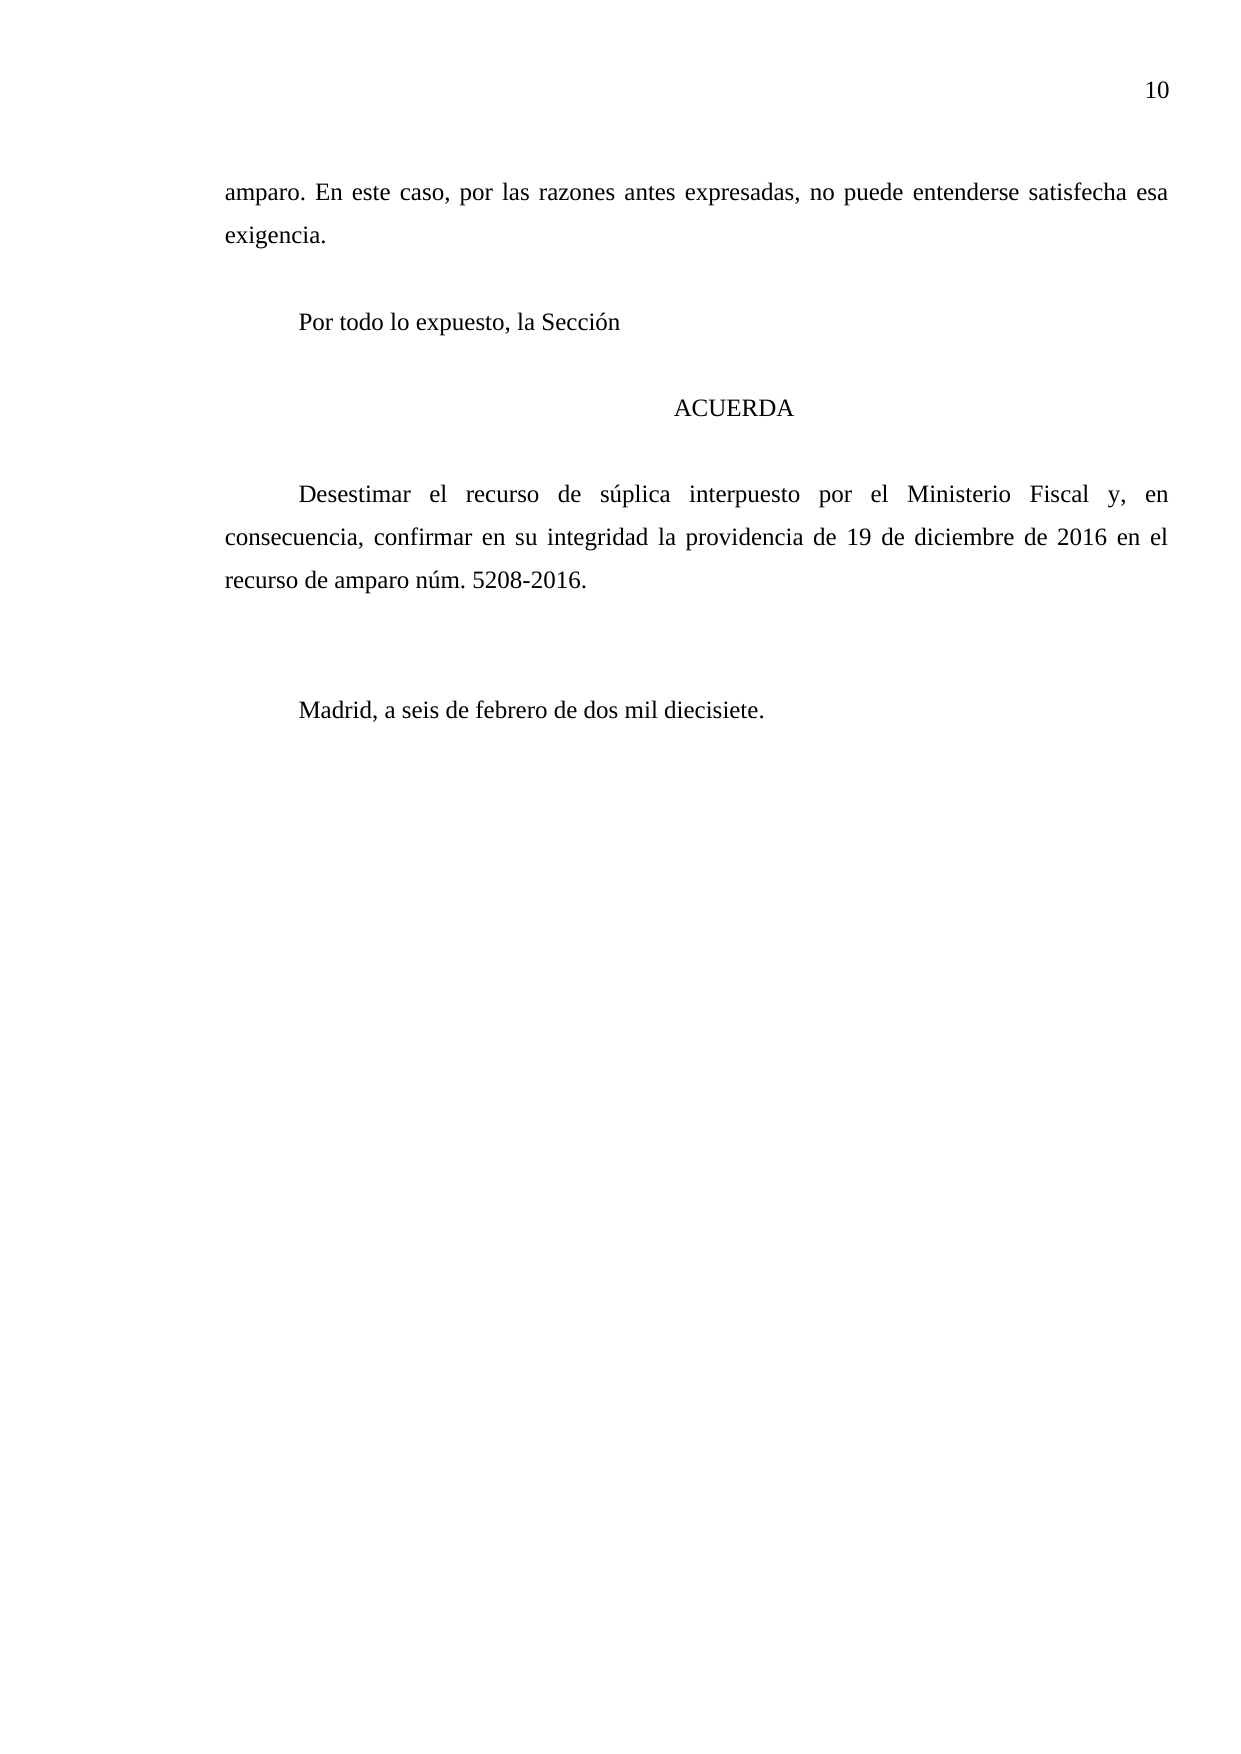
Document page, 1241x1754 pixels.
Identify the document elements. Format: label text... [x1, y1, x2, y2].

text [224, 177, 1169, 249]
text Madrid, a seis de febrero de dos mil diecisiete. [224, 695, 1169, 723]
text Por todo lo expuesto, la Sección [224, 307, 1169, 335]
text Desestimar el recurso de súplica interpuesto por el Ministerio Fiscal y, en consecuencia, confirmar en su integridad la providencia de 19 de diciembre de 2016 en el recurso de amparo núm. 5208-2016. [224, 479, 1169, 594]
text ACUERDA [224, 393, 1169, 422]
